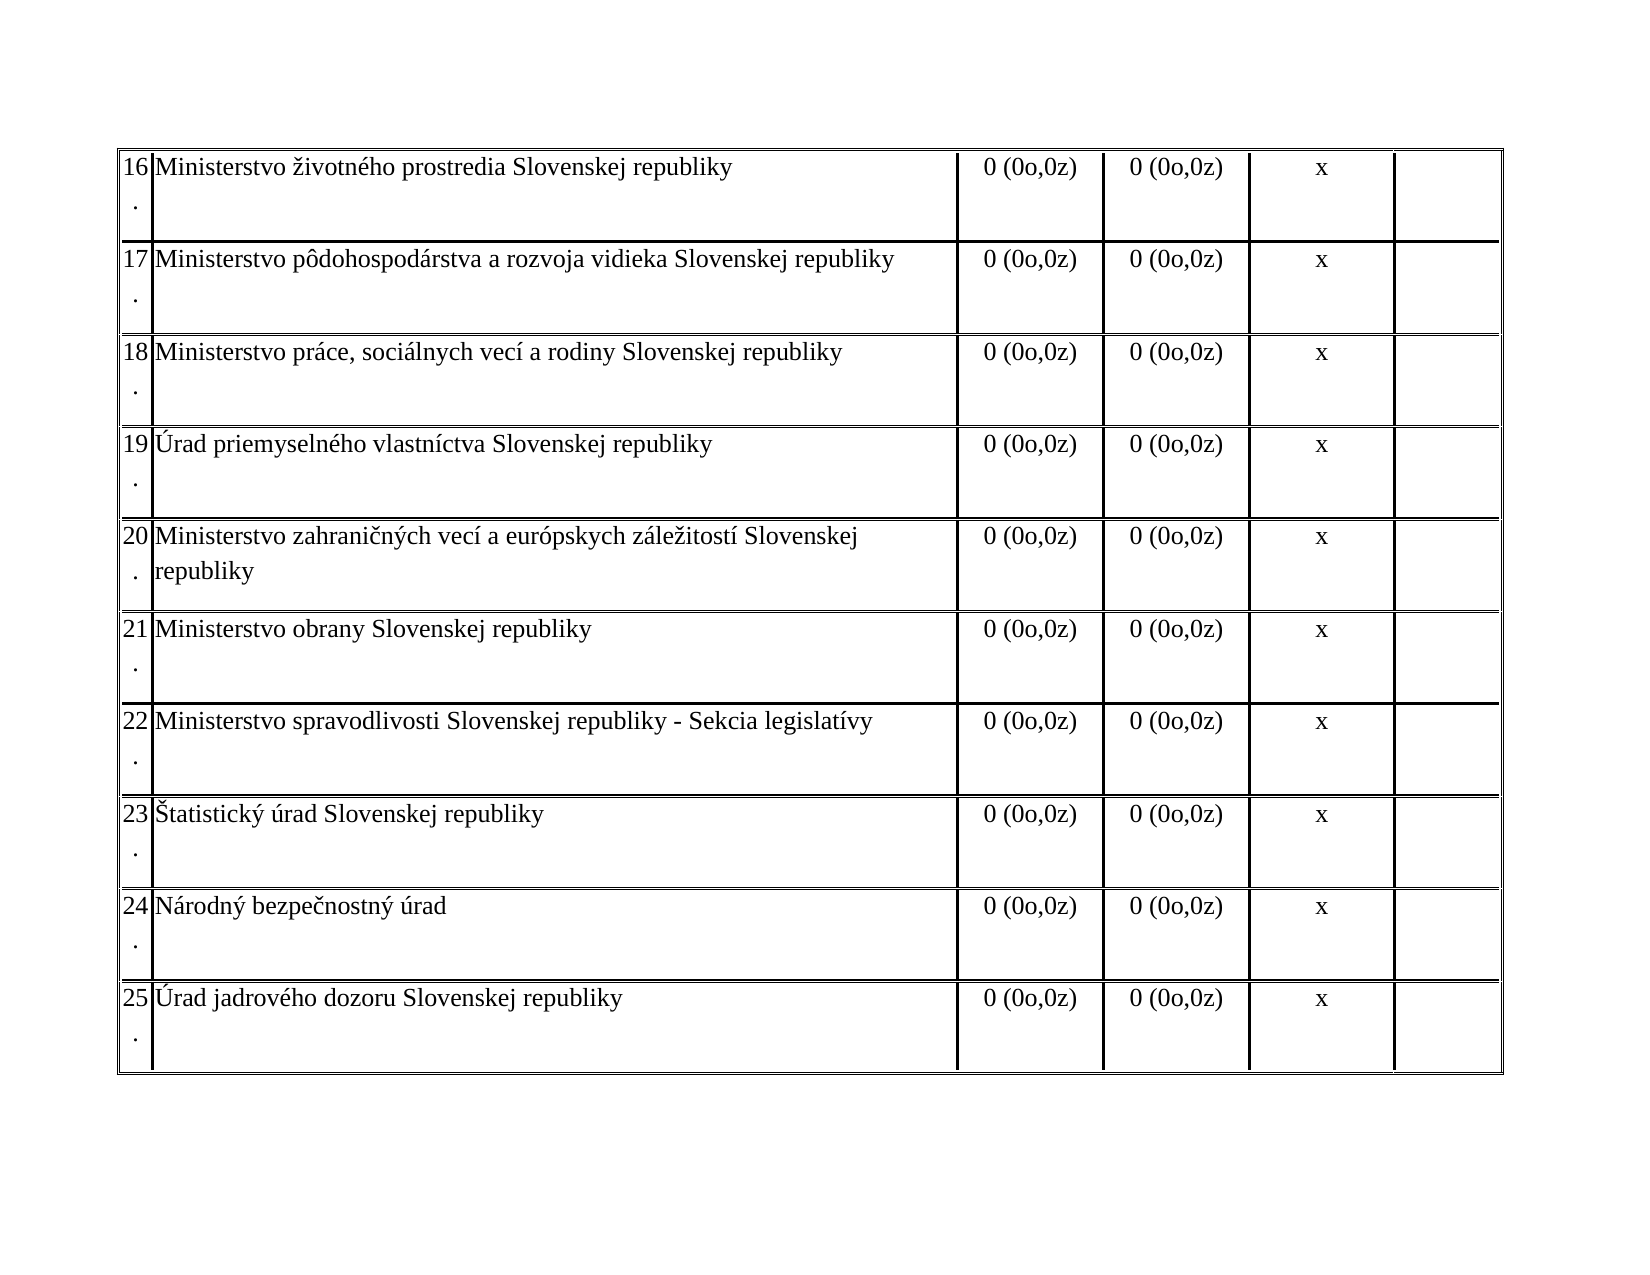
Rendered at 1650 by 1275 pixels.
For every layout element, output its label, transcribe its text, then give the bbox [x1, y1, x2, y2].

table_cell 22. [120, 702, 151, 794]
table_cell 0 (0o,0z) [959, 798, 1102, 887]
table_cell [1396, 517, 1501, 609]
table_cell [1394, 425, 1502, 517]
table_cell 0 (0o,0z) [1105, 336, 1248, 425]
table_cell Ministerstvo práce, sociálnych vecí a rodiny Slovenskej republiky [154, 336, 956, 425]
table_cell 0 (0o,0z) [1105, 890, 1248, 979]
table_cell [1394, 151, 1501, 240]
table_cell 0 (0o,0z) [1103, 983, 1249, 1072]
table_cell x [1251, 613, 1393, 702]
table_cell 20. [120, 517, 151, 609]
table_cell 0 (0o,0z) [1105, 798, 1248, 887]
table_cell Štatistický úrad Slovenskej republiky [154, 798, 956, 887]
table_cell 0 (0o,0z) [1105, 521, 1248, 609]
table_cell [1396, 794, 1501, 887]
table_cell 0 (0o,0z) [957, 983, 1103, 1072]
table_cell [1394, 979, 1501, 1072]
table_cell 17. [120, 240, 151, 332]
table_cell x [1251, 798, 1393, 887]
table_cell 25. [120, 979, 152, 1072]
table_cell x [1251, 336, 1393, 425]
table_cell 19. [118, 425, 152, 517]
table_cell 0 (0o,0z) [1105, 705, 1248, 794]
table_cell x [1251, 705, 1393, 794]
table_cell [1396, 610, 1501, 702]
table_cell Úrad jadrového dozoru Slovenskej republiky [152, 983, 957, 1072]
table_cell x [1249, 149, 1394, 240]
table_cell [1396, 702, 1501, 794]
table_cell Národný bezpečnostný úrad [154, 890, 956, 979]
table_cell [1394, 887, 1502, 979]
table_cell [1396, 240, 1501, 332]
table_cell 18. [120, 332, 151, 425]
table_cell 24. [118, 887, 152, 979]
table_cell 0 (0o,0z) [1105, 243, 1248, 332]
table_cell x [1249, 983, 1394, 1072]
table_cell Ministerstvo pôdohospodárstva a rozvoja vidieka Slovenskej republiky [154, 243, 956, 332]
table_cell 16. [120, 151, 152, 240]
table_cell 0 (0o,0z) [959, 613, 1102, 702]
table_cell 0 (0o,0z) [959, 890, 1102, 979]
table_cell 0 (0o,0z) [959, 705, 1102, 794]
table_cell x [1251, 243, 1393, 332]
table_cell Úrad priemyselného vlastníctva Slovenskej republiky [154, 428, 956, 517]
table_cell 0 (0o,0z) [959, 428, 1102, 517]
table_cell Ministerstvo životného prostredia Slovenskej republiky [152, 151, 957, 240]
table_cell x [1251, 521, 1393, 609]
table_cell x [1251, 428, 1393, 517]
table_cell 0 (0o,0z) [957, 151, 1103, 240]
table_cell Ministerstvo zahraničných vecí a európskych záležitostí Slovenskej republiky [154, 521, 956, 609]
table_cell 0 (0o,0z) [959, 243, 1102, 332]
table_cell 0 (0o,0z) [1103, 151, 1249, 240]
table_cell 0 (0o,0z) [1105, 613, 1248, 702]
table_cell 0 (0o,0z) [959, 521, 1102, 609]
table_cell 0 (0o,0z) [1105, 428, 1248, 517]
table_cell Ministerstvo spravodlivosti Slovenskej republiky - Sekcia legislatívy [154, 705, 956, 794]
table_cell x [1251, 890, 1393, 979]
table_cell [1396, 332, 1501, 425]
table_cell 23. [120, 794, 151, 887]
table_cell 0 (0o,0z) [959, 336, 1102, 425]
table_cell 21. [120, 610, 151, 702]
table_cell Ministerstvo obrany Slovenskej republiky [154, 613, 956, 702]
